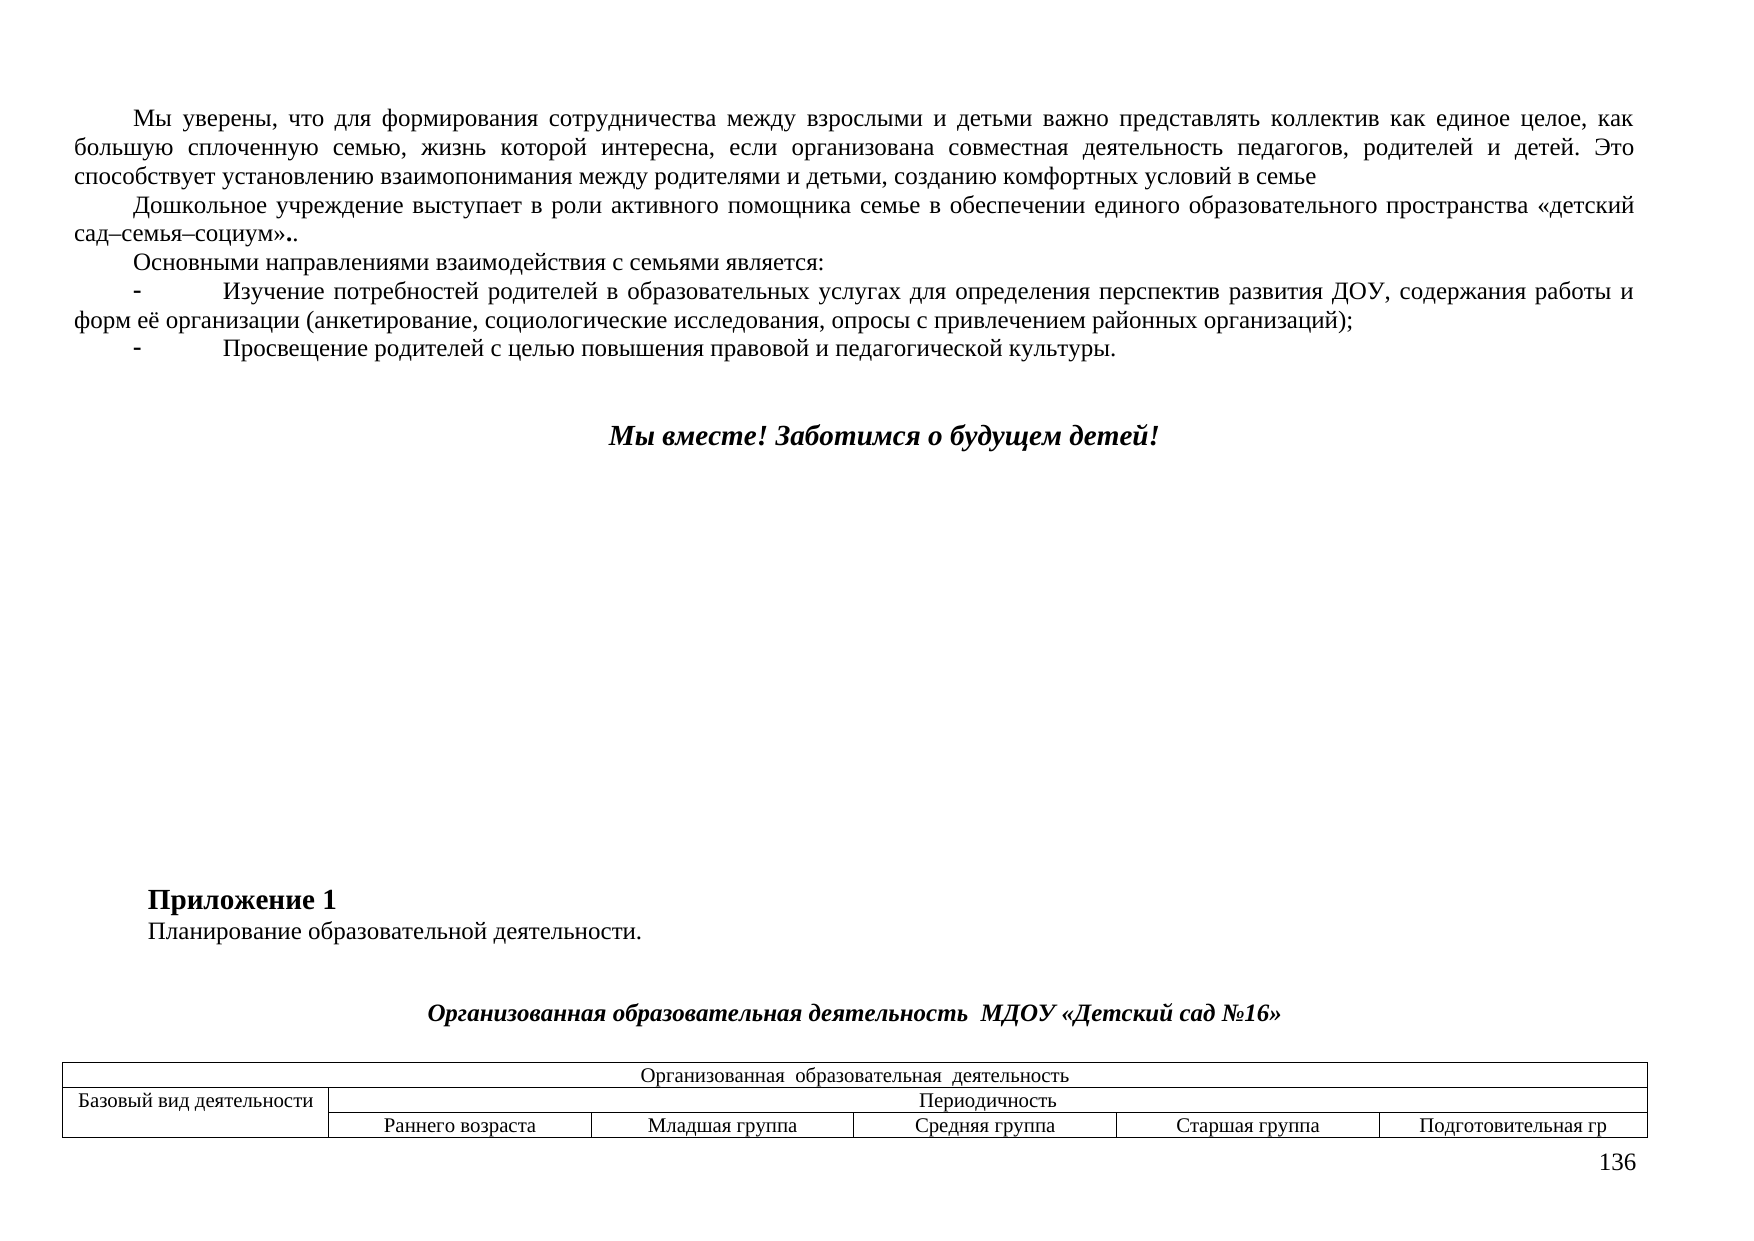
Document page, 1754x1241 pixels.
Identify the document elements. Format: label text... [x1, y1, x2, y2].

text Мы вместе! Заботимся о будущем детей! [74, 418, 1636, 452]
text Приложение 1 [74, 882, 1636, 916]
table_cell Подготовительная гр [1380, 1113, 1647, 1137]
text Мы уверены, что для формирования сотрудничества между взрослыми и детьми важно представлять коллектив как единое целое, как большую сплоченную семью, жизнь которой интересна, если организована совместная деятельность педагогов, родителей и детей. Это способствует установлению взаимопонимания между родителями и детьми, созданию комфортных условий в семье [74, 103, 1636, 190]
table_cell Базовый вид деятельности [63, 1088, 328, 1137]
list Изучение потребностей родителей в образовательных услугах для определения перспектив развития ДОУ, содержания работы и форм её организации (анкетирование, социологические исследования, опросы с привлечением районных организаций); [74, 276, 1636, 333]
table_header Организованная образовательная деятельность [63, 1063, 1647, 1087]
text Дошкольное учреждение выступает в роли активного помощника семье в обеспечении единого образовательного пространства «детский сад–семья–социум».. [74, 190, 1636, 247]
table_cell Старшая группа [1117, 1113, 1379, 1137]
text Основными направлениями взаимодействия с семьями является: [74, 247, 1636, 276]
table_cell Младшая группа [592, 1113, 853, 1137]
table_cell Раннего возраста [329, 1113, 591, 1137]
table_cell Средняя группа [854, 1113, 1116, 1137]
subtitle Организованная образовательная деятельность МДОУ «Детский сад №16» [74, 998, 1636, 1027]
text Планирование образовательной деятельности. [74, 916, 1636, 944]
table_cell Периодичность [329, 1088, 1647, 1112]
list Просвещение родителей с целью повышения правовой и педагогической культуры. [74, 333, 1636, 362]
